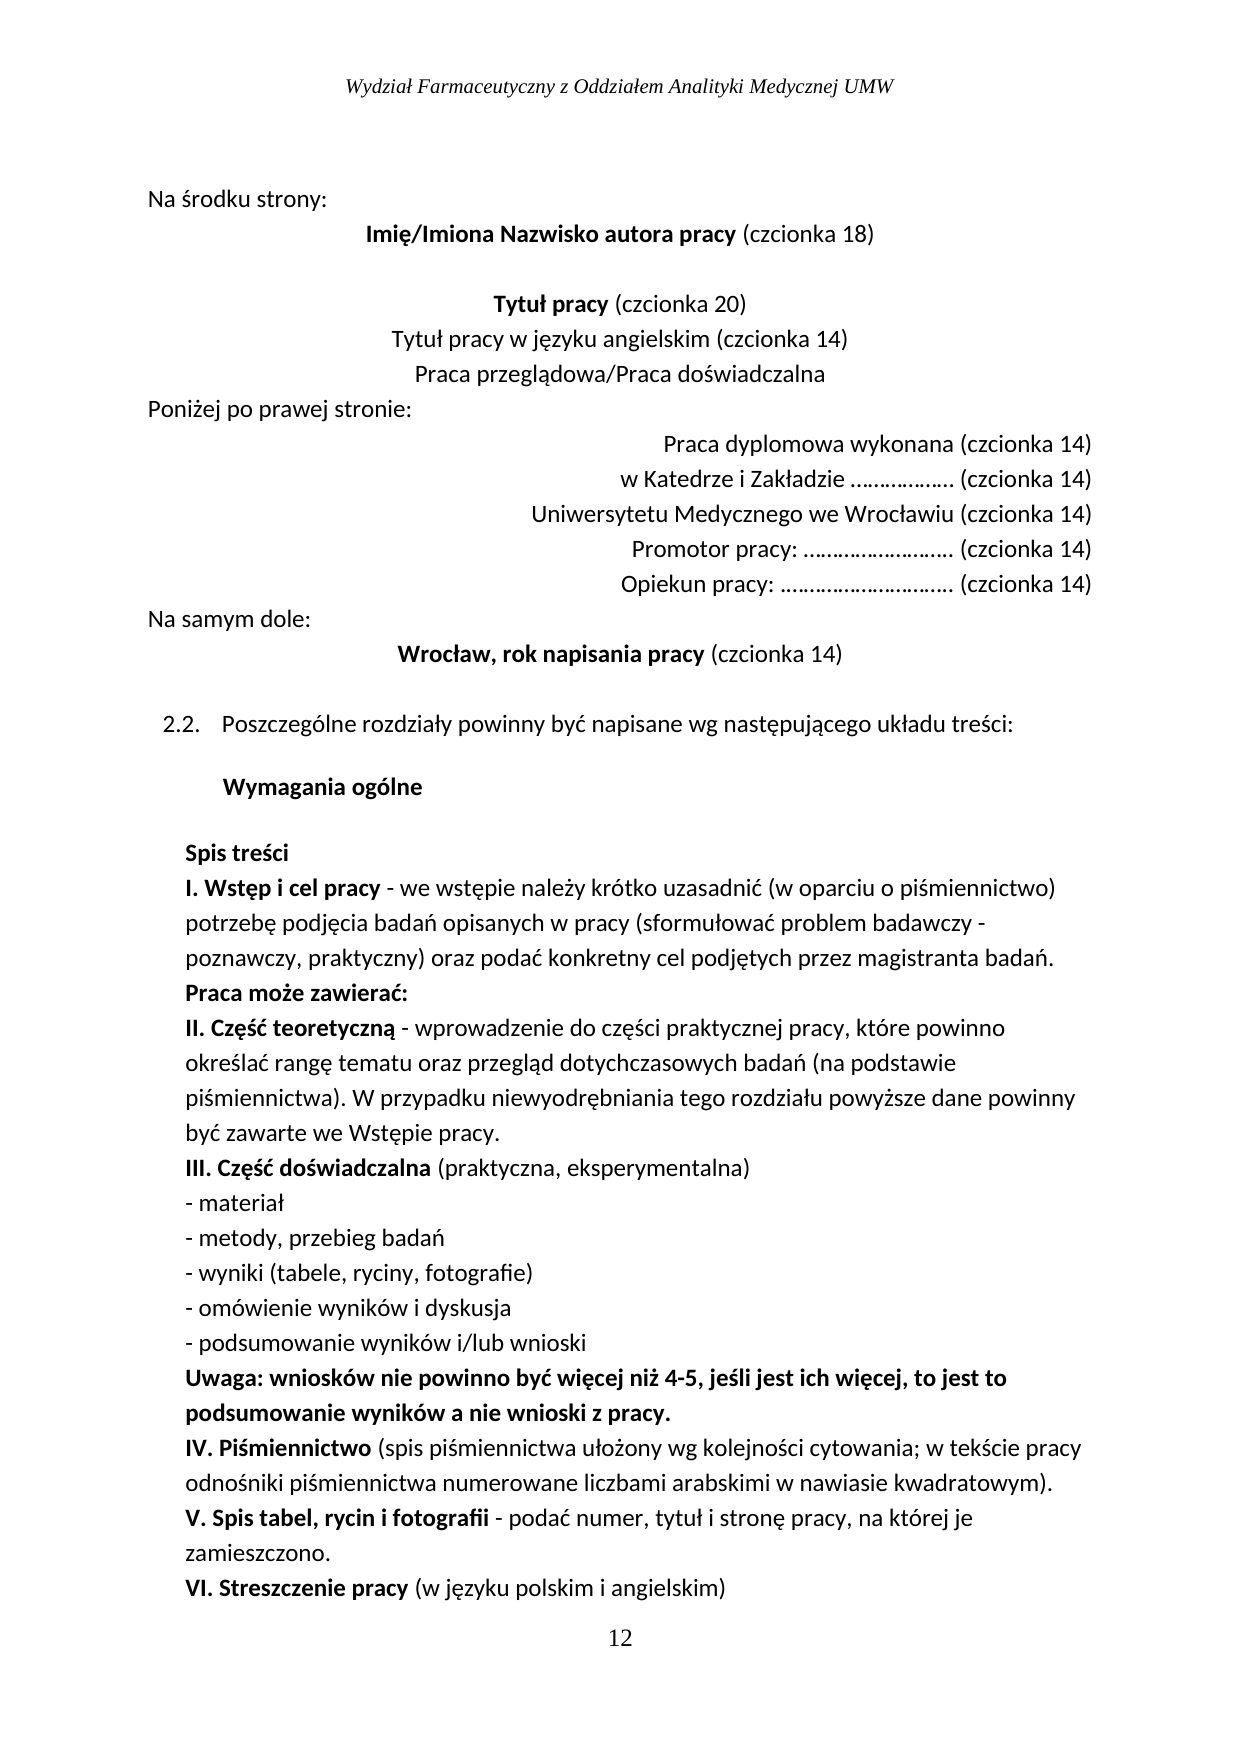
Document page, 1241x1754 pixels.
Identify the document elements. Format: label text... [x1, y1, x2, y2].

text Opiekun pracy: .……………………….. (czcionka 14) [148, 568, 1092, 598]
list Wymagania ogólne [185, 771, 1092, 802]
list Spis treści [185, 837, 1092, 867]
text Uniwersytetu Medycznego we Wrocławiu (czcionka 14) [148, 498, 1092, 528]
text Na środku strony: [148, 183, 1092, 213]
text w Katedrze i Zakładzie ……………… (czcionka 14) [148, 463, 1092, 493]
text Imię/Imiona Nazwisko autora pracy (czcionka 18) [148, 218, 1092, 248]
text Tytuł pracy w języku angielskim (czcionka 14) [148, 323, 1092, 353]
text Promotor pracy: …………………….. (czcionka 14) [148, 533, 1092, 563]
text Wrocław, rok napisania pracy (czcionka 14) [148, 638, 1092, 668]
text Praca przeglądowa/Praca doświadczalna [148, 358, 1092, 388]
list - materiał - metody, przebieg badań - wyniki (tabele, ryciny, fotografie) - omówienie wyników i dyskusja - podsumowanie wyników i/lub wnioski [185, 1187, 1092, 1357]
text Na samym dole: [148, 603, 1092, 633]
list I. Wstęp i cel pracy - we wstępie należy krótko uzasadnić (w oparciu o piśmiennictwo) potrzebę podjęcia badań opisanych w pracy (sformułować problem badawczy - poznawczy, praktyczny) oraz podać konkretny cel podjętych przez magistranta badań. Praca może zawierać: II. Część teoretyczną - wprowadzenie do części praktycznej pracy, które powinno określać rangę tematu oraz przegląd dotychczasowych badań (na podstawie piśmiennictwa). W przypadku niewyodrębniania tego rozdziału powyższe dane powinny być zawarte we Wstępie pracy. III. Część doświadczalna (praktyczna, eksperymentalna) [185, 872, 1092, 1182]
list Poszczególne rozdziały powinny być napisane wg następującego układu treści: [162, 708, 1092, 738]
text Poniżej po prawej stronie: [148, 393, 1092, 423]
list Uwaga: wniosków nie powinno być więcej niż 4-5, jeśli jest ich więcej, to jest to podsumowanie wyników a nie wnioski z pracy. IV. Piśmiennictwo (spis piśmiennictwa ułożony wg kolejności cytowania; w tekście pracy odnośniki piśmiennictwa numerowane liczbami arabskimi w nawiasie kwadratowym). V. Spis tabel, rycin i fotografii - podać numer, tytuł i stronę pracy, na której je zamieszczono. VI. Streszczenie pracy (w języku polskim i angielskim) [185, 1362, 1092, 1602]
text Tytuł pracy (czcionka 20) [148, 288, 1092, 318]
text Praca dyplomowa wykonana (czcionka 14) [148, 428, 1092, 458]
